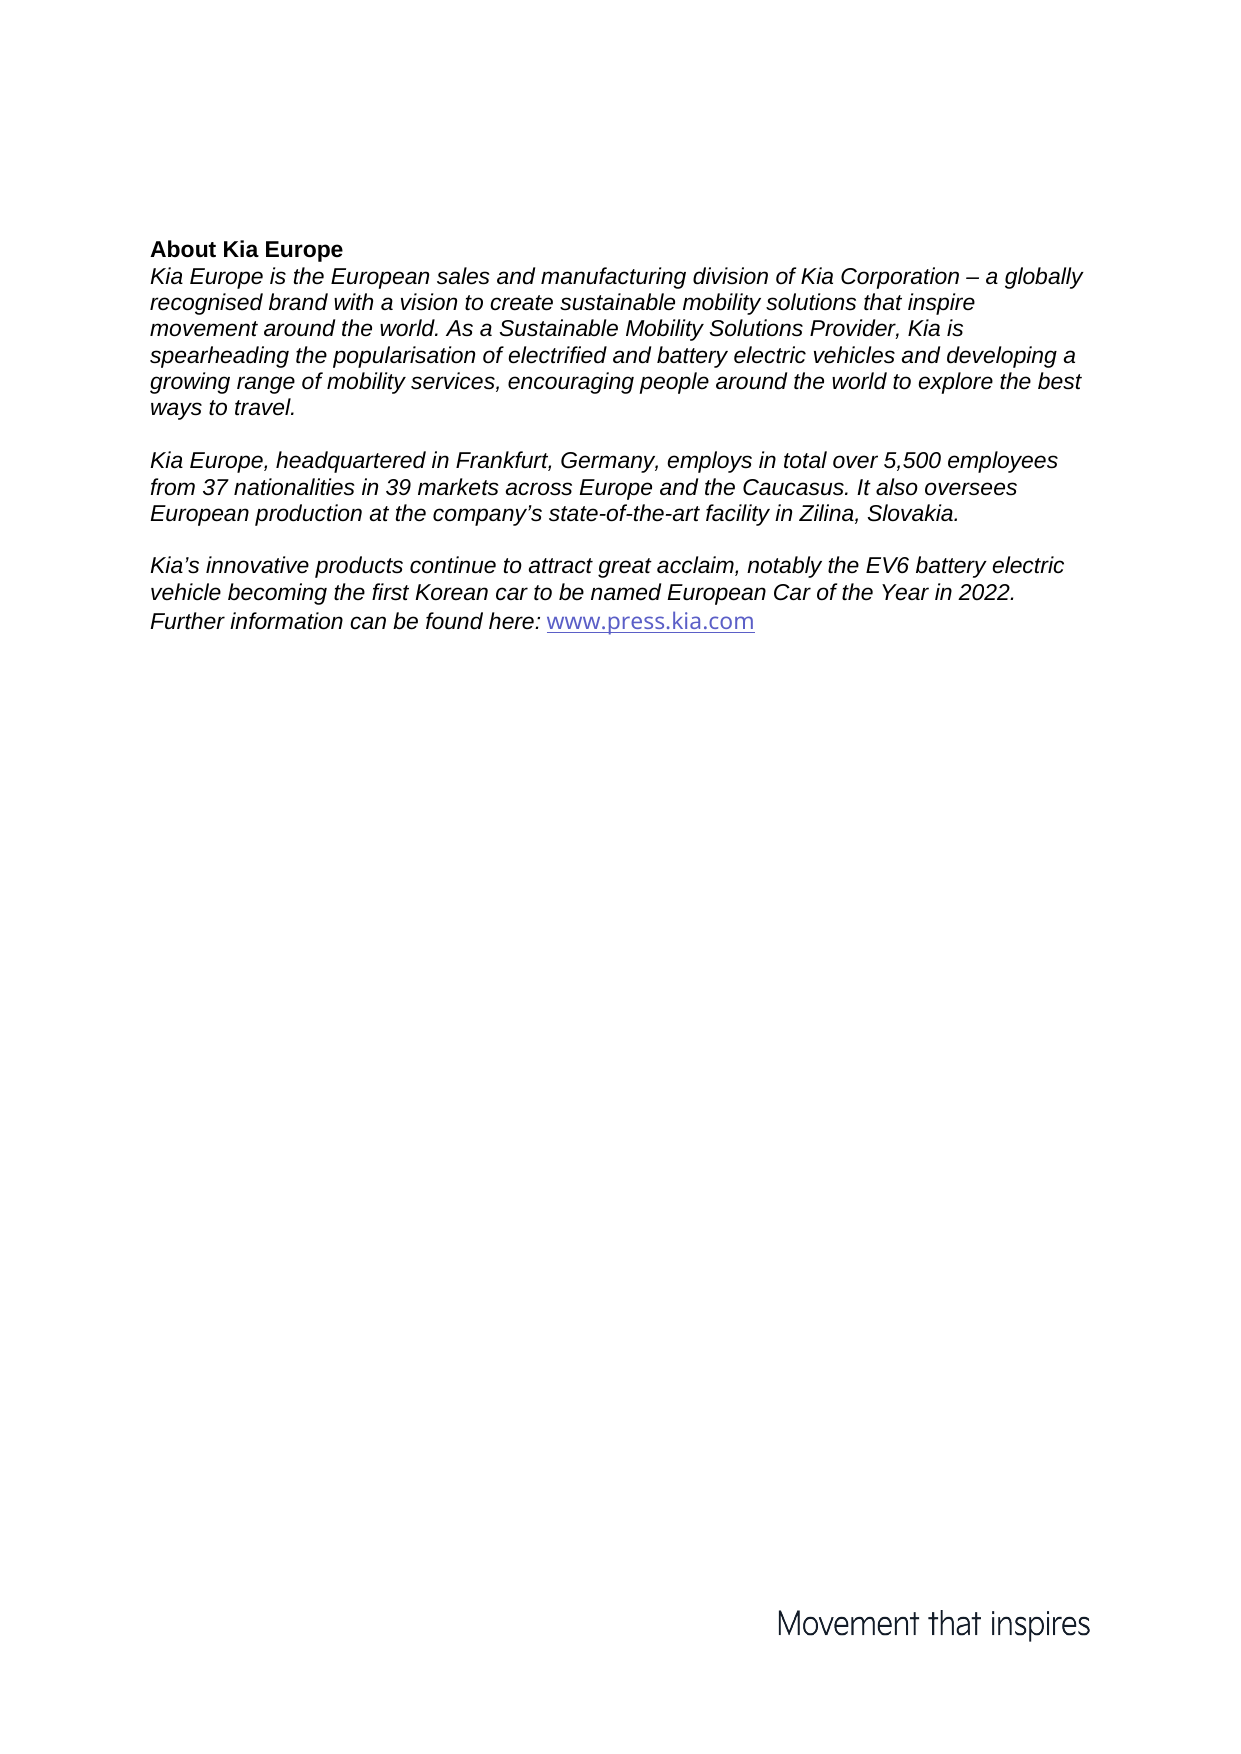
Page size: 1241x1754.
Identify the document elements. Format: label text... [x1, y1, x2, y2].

text Kia Europe, headquartered in Frankfurt, Germany, employs in total over 5,500 employees from 37 nationalities in 39 markets across Europe and the Caucasus. It also oversees European production at the company’s state-of-the-art facility in Zilina, Slovakia. [150, 447, 1090, 526]
text Kia’s innovative products continue to attract great acclaim, notably the EV6 battery electric vehicle becoming the first Korean car to be named European Car of the Year in 2022. [150, 552, 1090, 605]
picture [778, 1610, 1091, 1642]
text About Kia Europe [150, 236, 1090, 263]
text Further information can be found here: www.press.kia.com [150, 605, 1090, 636]
text Kia Europe is the European sales and manufacturing division of Kia Corporation – a globally recognised brand with a vision to create sustainable mobility solutions that inspire movement around the world. As a Sustainable Mobility Solutions Provider, Kia is spearheading the popularisation of electrified and battery electric vehicles and developing a growing range of mobility services, encouraging people around the world to explore the best ways to travel. [150, 263, 1090, 421]
